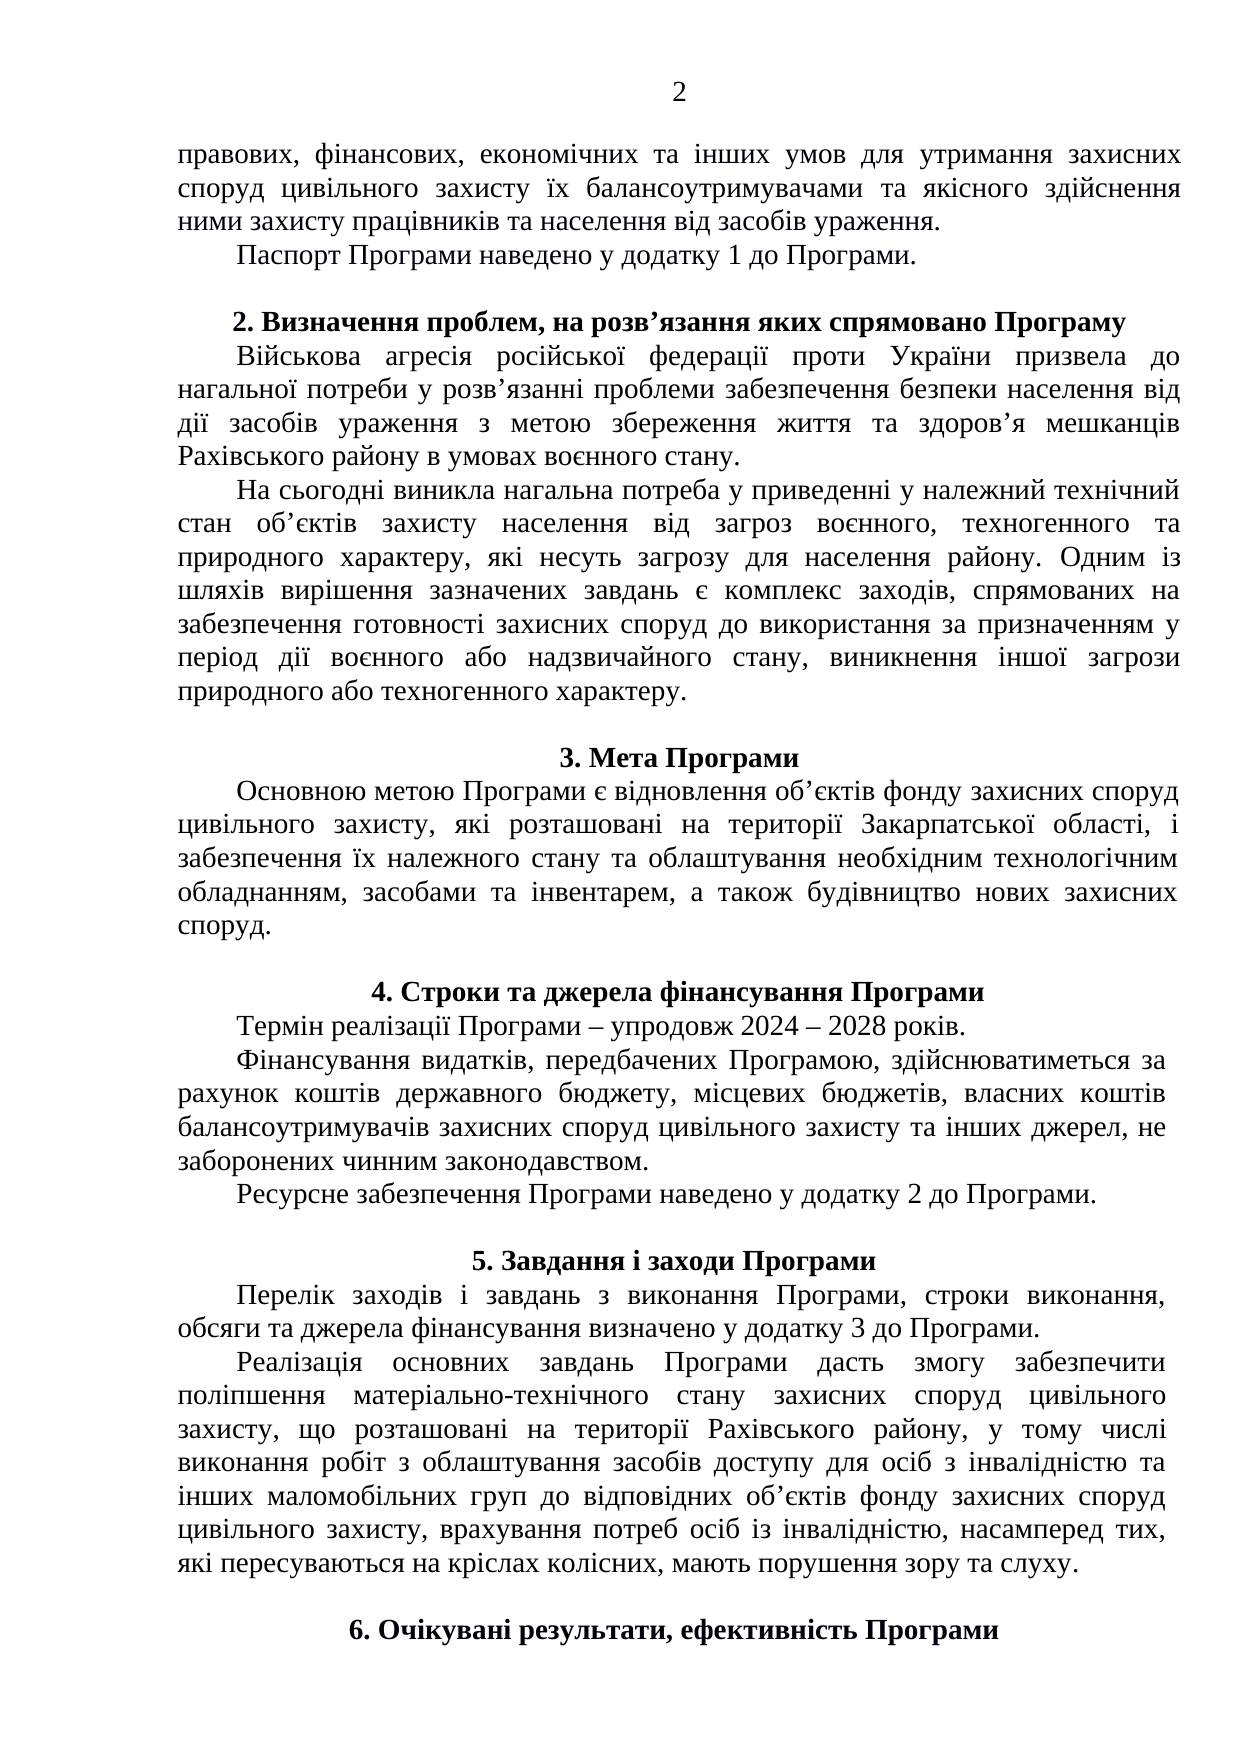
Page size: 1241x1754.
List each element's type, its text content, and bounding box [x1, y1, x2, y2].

text Основною метою Програми є відновлення об’єктів фонду захисних споруд цивільного захисту, які розташовані на території Закарпатської області, і забезпечення їх належного стану та облаштування необхідним технологічним обладнанням, засобами та інвентарем, а також будівництво нових захисних споруд. [177, 774, 1179, 941]
text 4. Строки та джерела фінансування Програми [177, 975, 1179, 1008]
text Термін реалізації Програми – упродовж 2024 – 2028 років. [177, 1008, 1181, 1042]
text 2. Визначення проблем, на розв’язання яких спрямовано Програму [177, 304, 1181, 338]
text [177, 136, 1181, 237]
text Військова агресія російської федерації проти України призвела до нагальної потреби у розв’язанні проблеми забезпечення безпеки населення від дії засобів ураження з метою збереження життя та здоров’я мешканців Рахівського району в умовах воєнного стану. [177, 338, 1181, 472]
text Фінансування видатків, передбачених Програмою, здійснюватиметься за рахунок коштів державного бюджету, місцевих бюджетів, власних коштів балансоутримувачів захисних споруд цивільного захисту та інших джерел, не заборонених чинним законодавством. [177, 1042, 1167, 1176]
text 5. Завдання і заходи Програми [177, 1243, 1171, 1277]
text Ресурсне забезпечення Програми наведено у додатку 2 до Програми. [177, 1176, 1167, 1210]
text 3. Мета Програми [177, 740, 1181, 774]
text Паспорт Програми наведено у додатку 1 до Програми. [177, 237, 1181, 270]
text Реалізація основних завдань Програми дасть змогу забезпечити поліпшення матеріально-технічного стану захисних споруд цивільного захисту, що розташовані на території Рахівського району, у тому числі виконання робіт з облаштування засобів доступу для осіб з інвалідністю та інших маломобільних груп до відповідних об’єктів фонду захисних споруд цивільного захисту, врахування потреб осіб із інвалідністю, насамперед тих, які пересуваються на кріслах колісних, мають порушення зору та слуху. [177, 1344, 1167, 1579]
text 6. Очікувані результати, ефективність Програми [177, 1612, 1171, 1646]
text Перелік заходів і завдань з виконання Програми, строки виконання, обсяги та джерела фінансування визначено у додатку 3 до Програми. [177, 1277, 1167, 1344]
text На сьогодні виникла нагальна потреба у приведенні у належний технічний стан об’єктів захисту населення від загроз воєнного, техногенного та природного характеру, які несуть загрозу для населення району. Одним із шляхів вирішення зазначених завдань є комплекс заходів, спрямованих на забезпечення готовності захисних споруд до використання за призначенням у період дії воєнного або надзвичайного стану, виникнення іншої загрози природного або техногенного характеру. [177, 472, 1181, 707]
